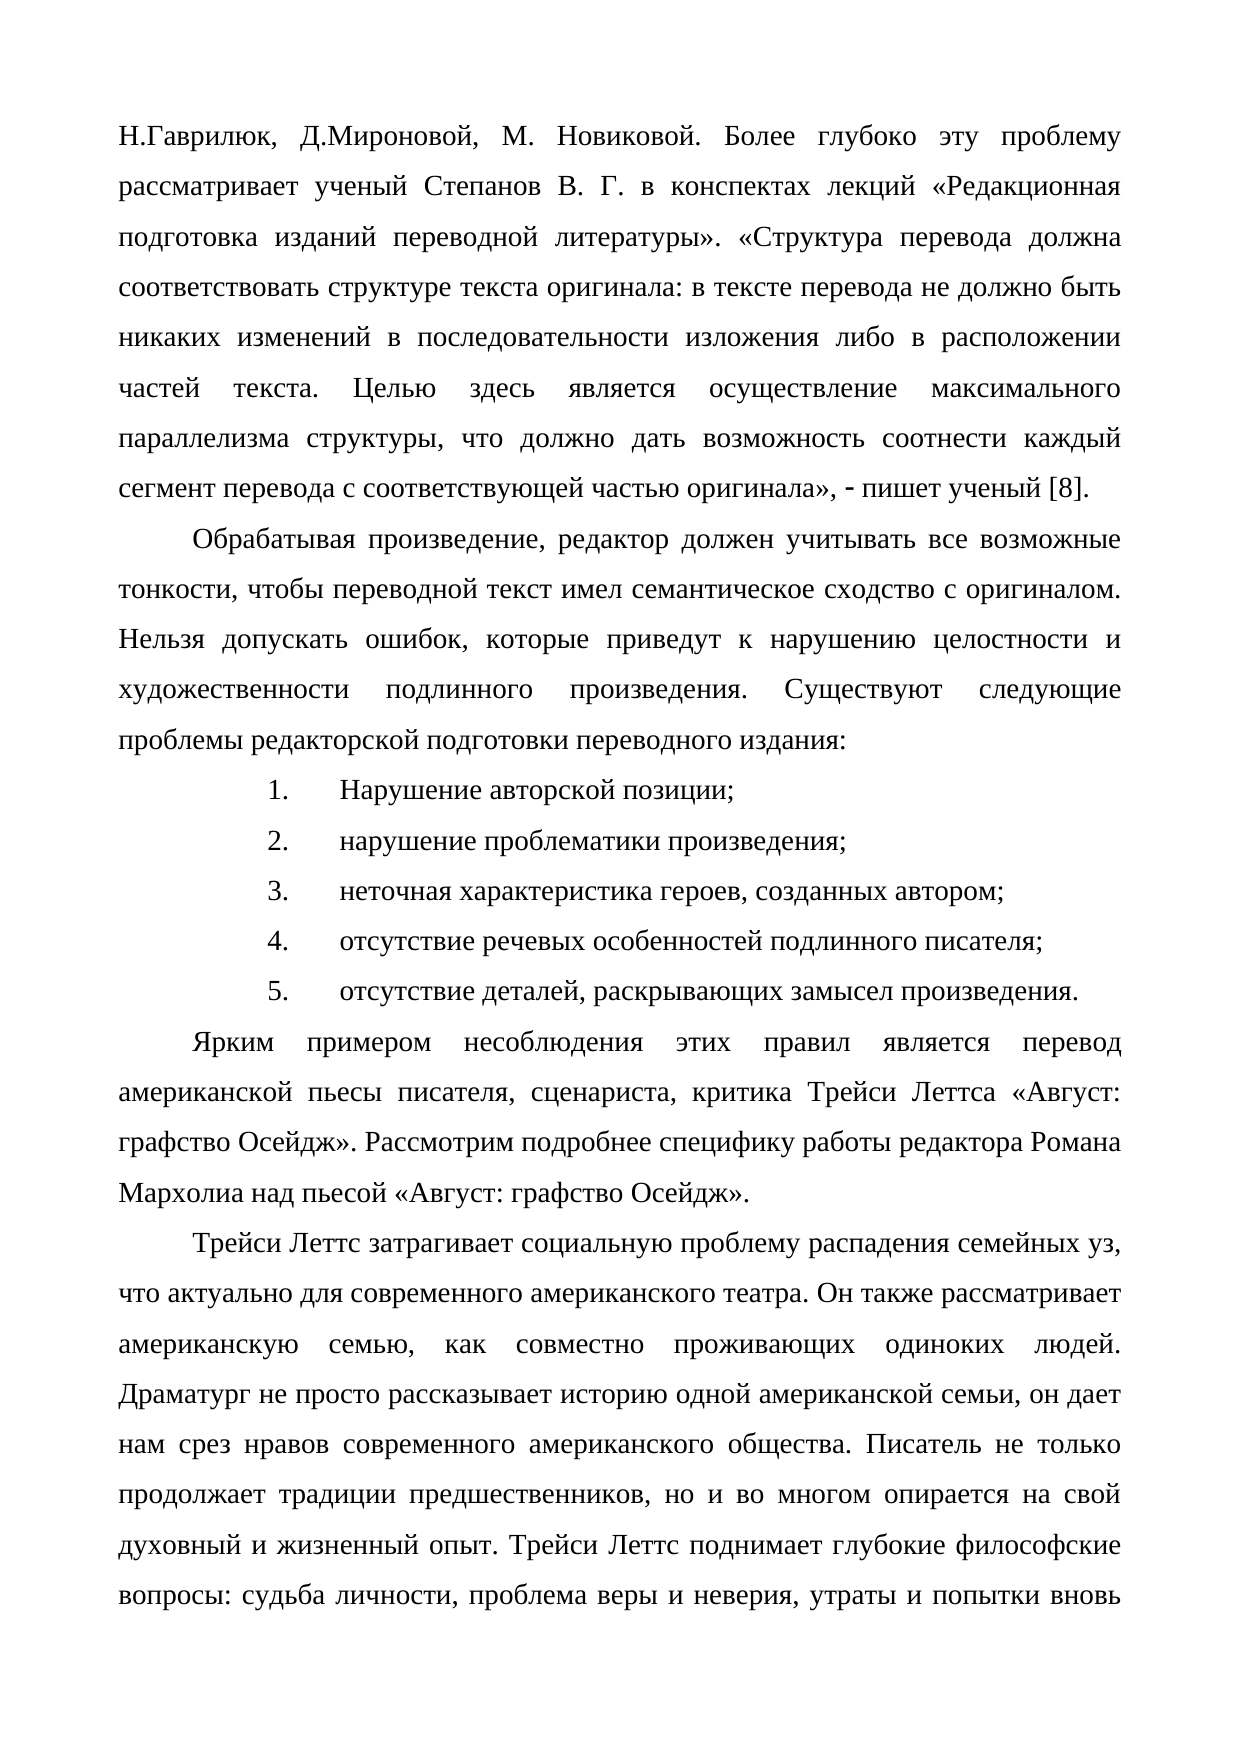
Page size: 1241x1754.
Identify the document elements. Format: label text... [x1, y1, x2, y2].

list отсутствие речевых особенностей подлинного писателя; [193, 923, 1122, 957]
list нарушение проблематики произведения; [193, 823, 1122, 856]
text Ярким примером несоблюдения этих правил является перевод американской пьесы писателя, сценариста, критика Трейси Леттса «Август: графство Осейдж». Рассмотрим подробнее специфику работы редактора Романа Мархолиа над пьесой «Август: графство Осейдж». [118, 1024, 1122, 1208]
text Обрабатывая произведение, редактор должен учитывать все возможные тонкости, чтобы переводной текст имел семантическое сходство с оригиналом. Нельзя допускать ошибок, которые приведут к нарушению целостности и художественности подлинного произведения. Существуют следующие проблемы редакторской подготовки переводного издания: [118, 521, 1122, 756]
list отсутствие деталей, раскрывающих замысел произведения. [193, 973, 1122, 1007]
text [118, 118, 1122, 504]
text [118, 1225, 1122, 1611]
list неточная характеристика героев, созданных автором; [193, 873, 1122, 906]
list Нарушение авторской позиции; [193, 772, 1122, 806]
